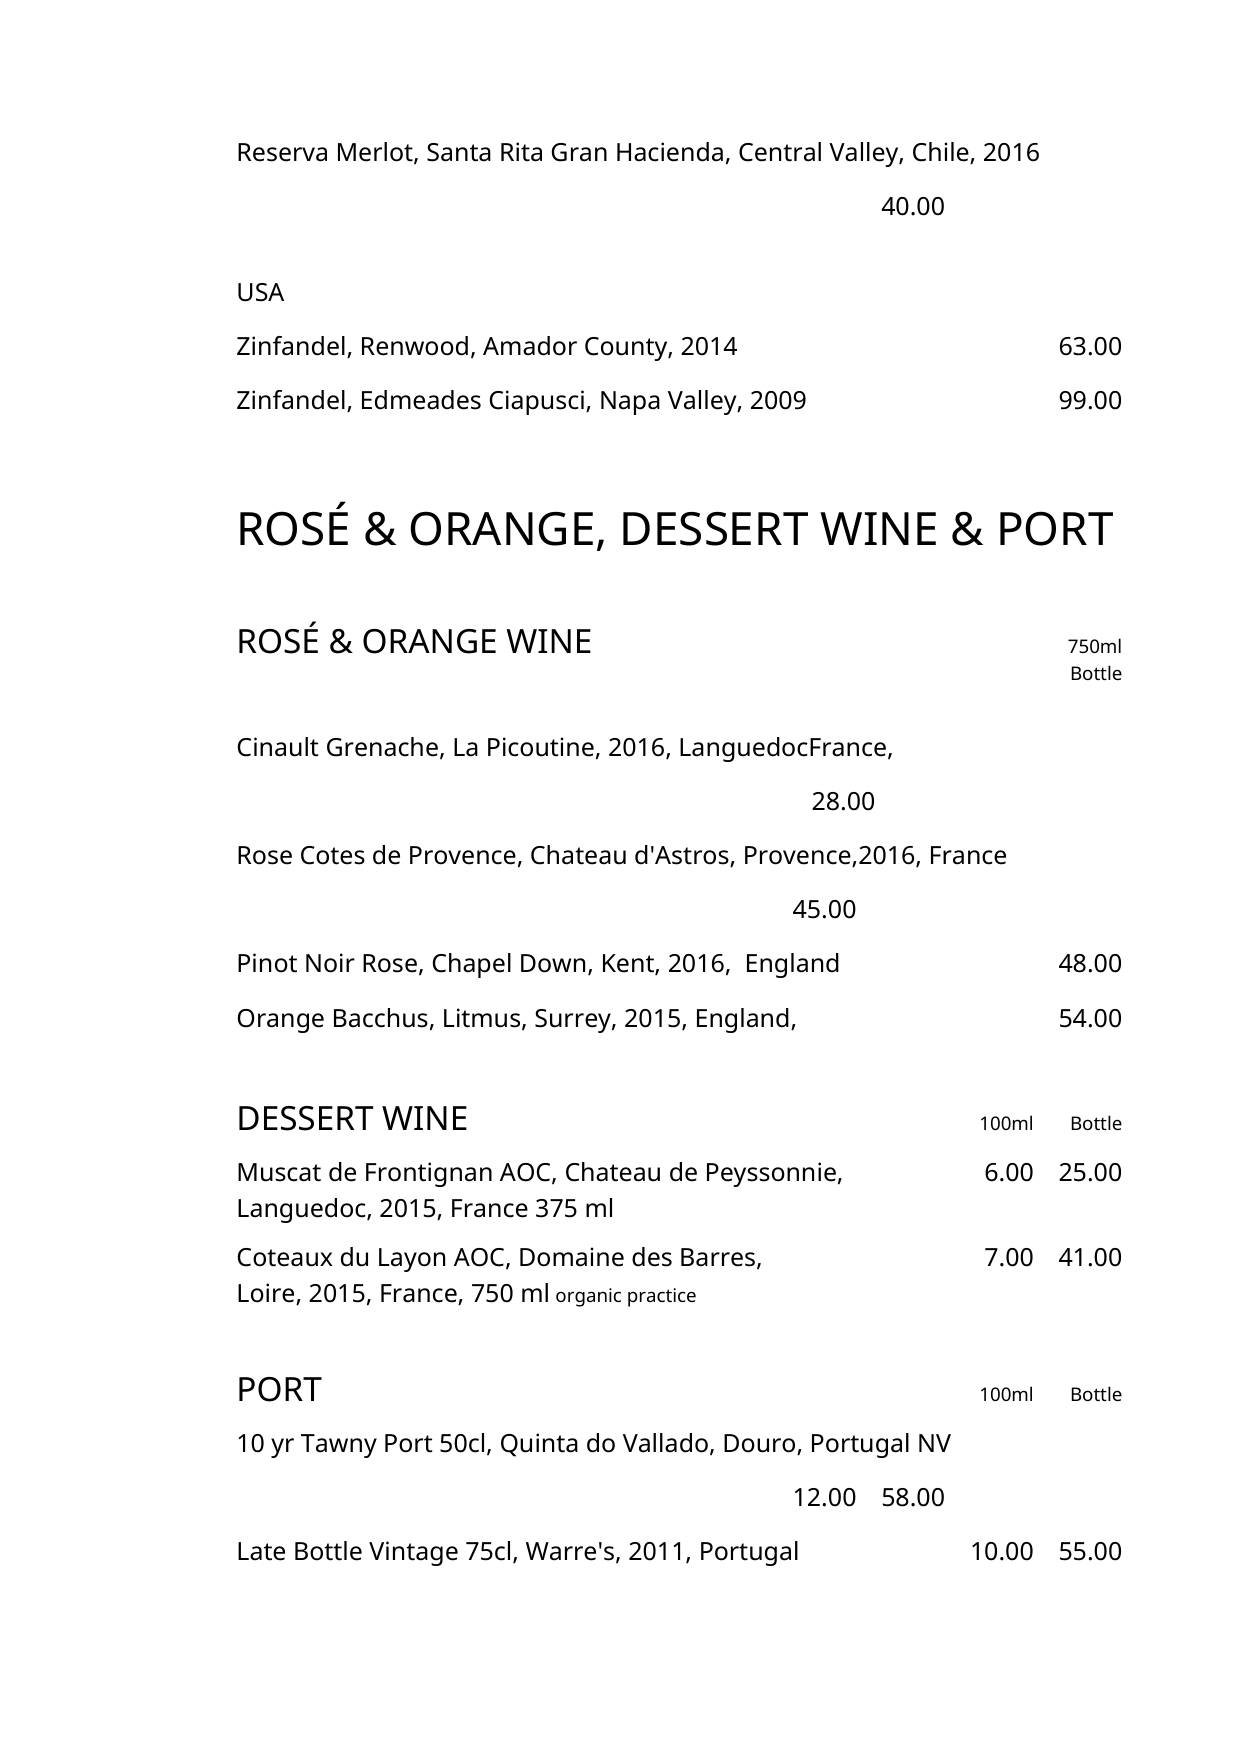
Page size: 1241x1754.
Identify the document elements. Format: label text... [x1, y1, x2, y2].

text Pinot Noir Rose, Chapel Down, Kent, 2016, England 48.00 [236, 929, 1122, 984]
text Cinault Grenache, La Picoutine, 2016, LanguedocFrance, 28.00 [236, 713, 1122, 821]
text Orange Bacchus, Litmus, Surrey, 2015, England, 54.00 [236, 984, 1122, 1038]
text Late Bottle Vintage 75cl, Warre's, 2011, Portugal 10.00 55.00 [236, 1517, 1122, 1571]
text Muscat de Frontignan AOC, Chateau de Peyssonnie, 6.00 25.00 [236, 1138, 1122, 1192]
text ROSÉ & ORANGE WINE 750ml [236, 623, 1122, 661]
text Languedoc, 2015, France 375 ml [236, 1192, 1122, 1223]
text DESSERT WINE 100ml Bottle [236, 1100, 1122, 1138]
text USA [236, 258, 1122, 312]
text Zinfandel, Renwood, Amador County, 2014 63.00 Zinfandel, Edmeades Ciapusci, Napa Valley, 2009 99.00 [236, 312, 1122, 420]
text 10 yr Tawny Port 50cl, Quinta do Vallado, Douro, Portugal NV 12.00 58.00 [236, 1409, 1122, 1517]
text PORT 100ml Bottle [236, 1371, 1122, 1409]
text Loire, 2015, France, 750 ml organic practice [236, 1277, 1122, 1309]
text Coteaux du Layon AOC, Domaine des Barres, 7.00 41.00 [236, 1223, 1122, 1277]
text Bottle [236, 661, 1122, 686]
text Rose Cotes de Provence, Chateau d'Astros, Provence,2016, France 45.00 [236, 821, 1122, 929]
text Reserva Merlot, Santa Rita Gran Hacienda, Central Valley, Chile, 2016 40.00 [236, 118, 1122, 226]
title ROSÉ & ORANGE, DESSERT WINE & PORT [236, 506, 1122, 556]
